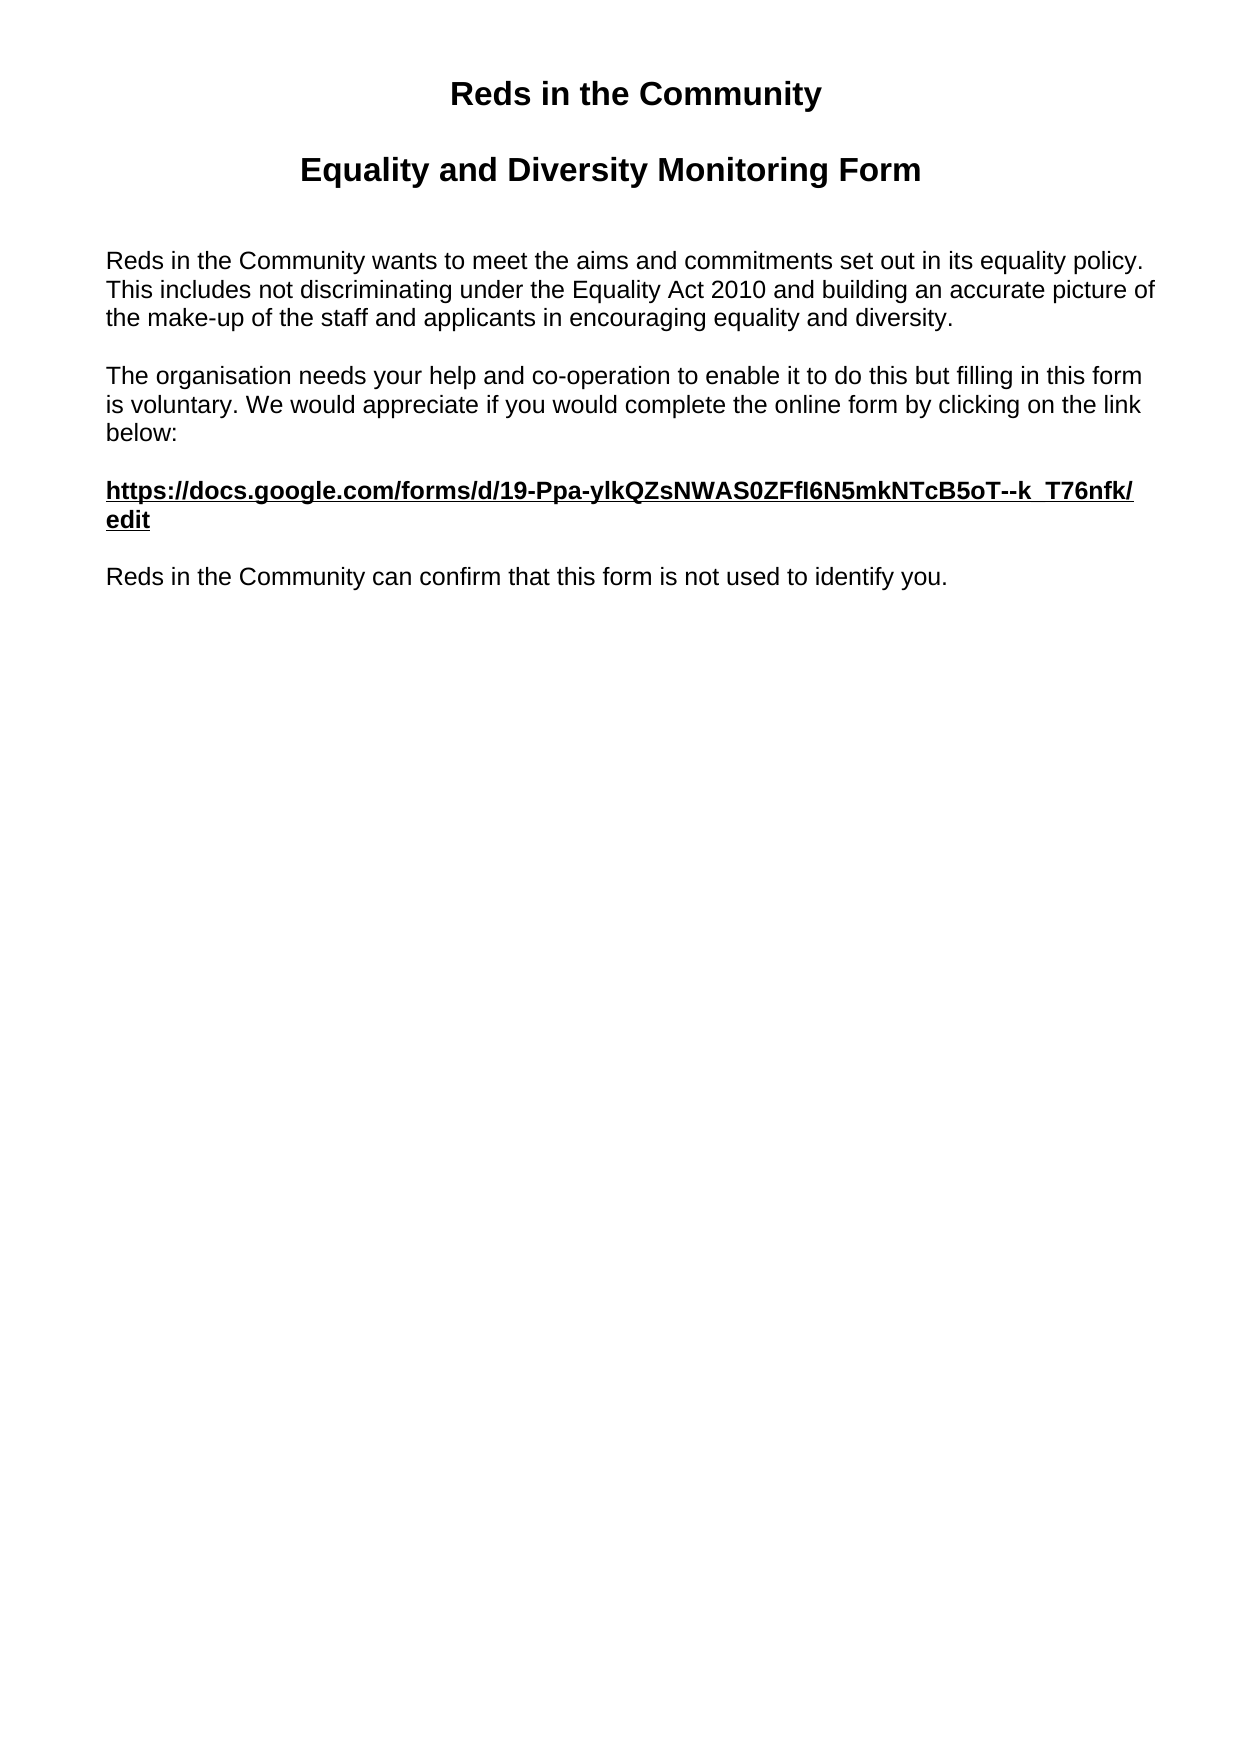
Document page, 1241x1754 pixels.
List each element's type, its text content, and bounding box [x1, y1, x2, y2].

text https://docs.google.com/forms/d/19-Ppa-ylkQZsNWAS0ZFfI6N5mkNTcB5oT--k_T76nfk/edit [106, 476, 1169, 533]
text Equality and Diversity Monitoring Form [300, 150, 1090, 188]
text Reds in the Community can confirm that this form is not used to identify you. [106, 562, 1169, 591]
text The organisation needs your help and co-operation to enable it to do this but filling in this form is voluntary. We would appreciate if you would complete the online form by clicking on the link below: [106, 361, 1169, 447]
text Reds in the Community wants to meet the aims and commitments set out in its equality policy. This includes not discriminating under the Equality Act 2010 and building an accurate picture of the make-up of the staff and applicants in encouraging equality and diversity. [106, 246, 1169, 332]
